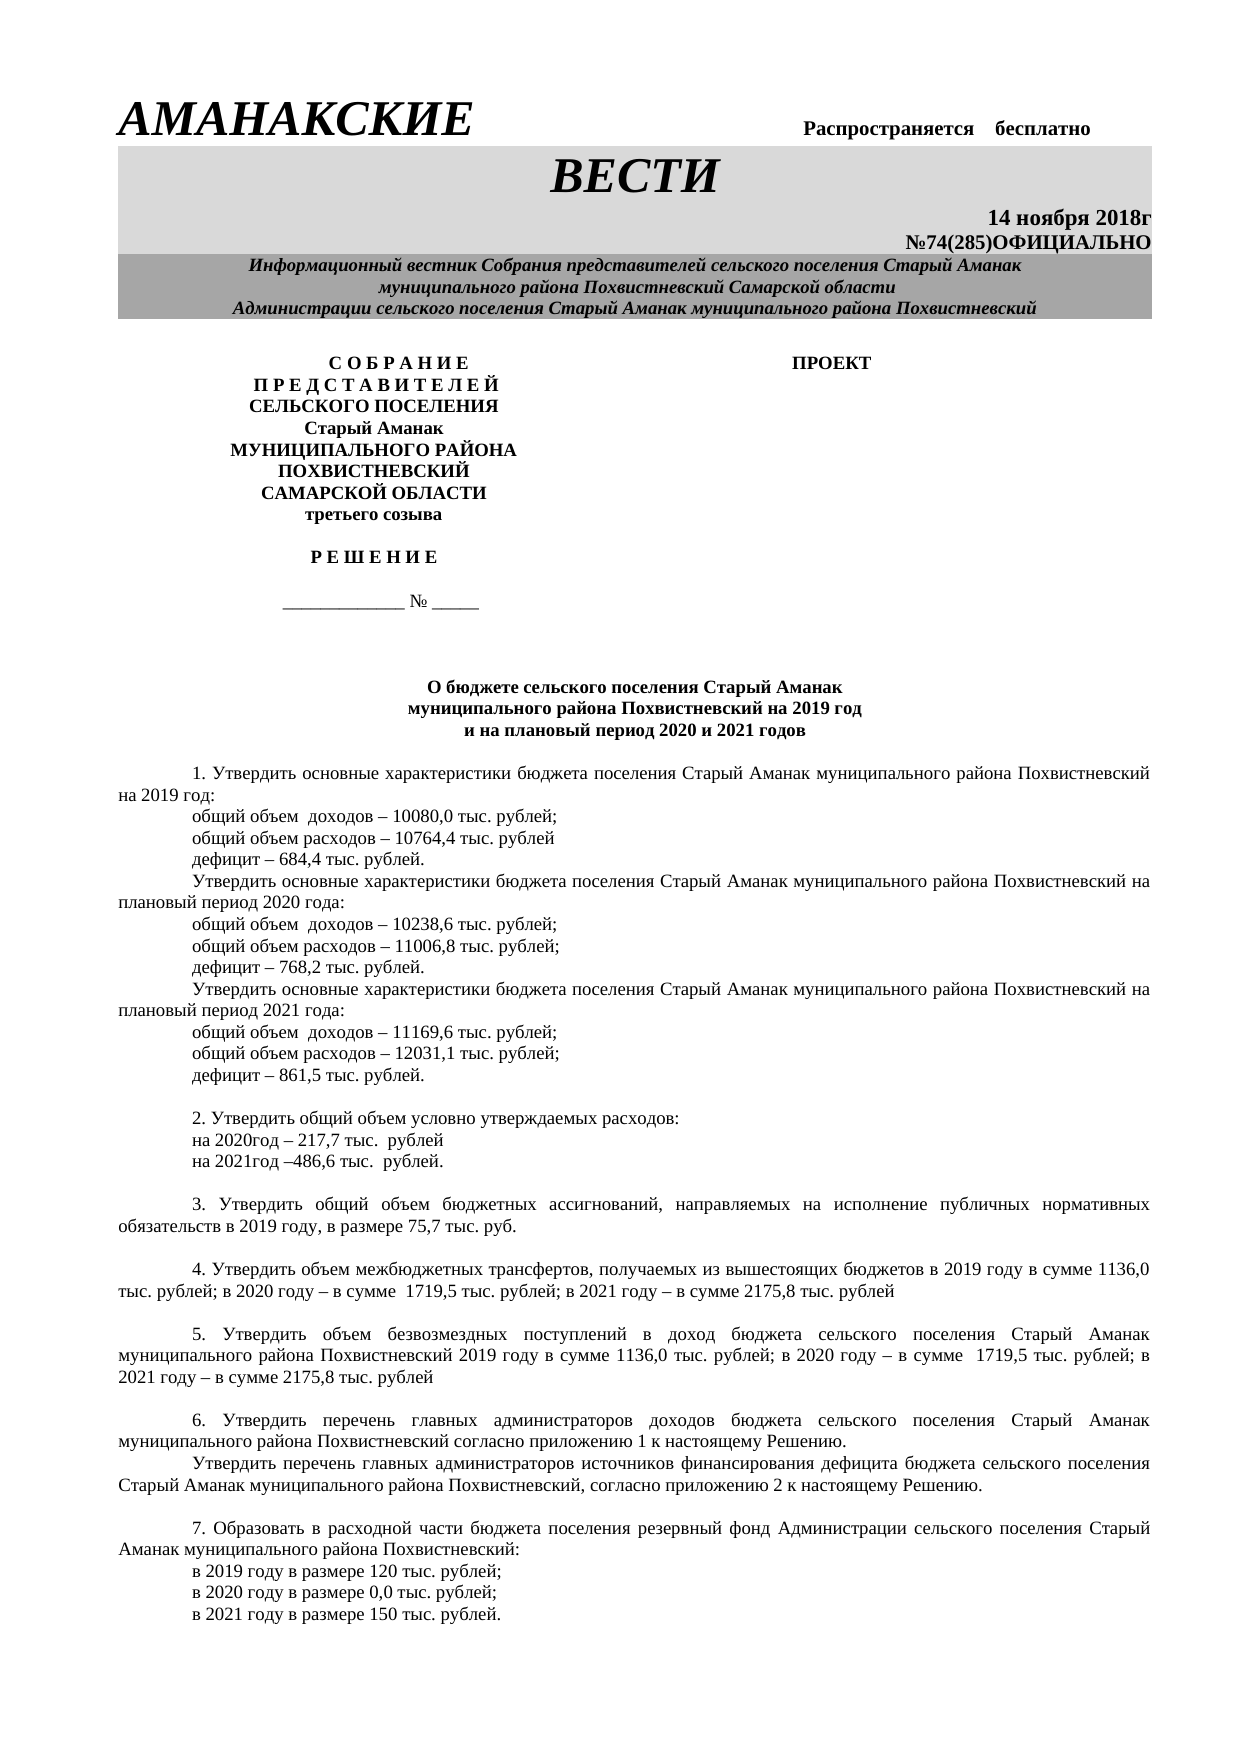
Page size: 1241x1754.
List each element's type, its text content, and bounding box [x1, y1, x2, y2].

text на 2020год – 217,7 тыс. рублей [118, 1128, 1152, 1150]
text О бюджете сельского поселения Старый Аманак [118, 676, 1152, 697]
text 3. Утвердить общий объем бюджетных ассигнований, направляемых на исполнение публичных нормативных обязательств в 2019 году, в размере 75,7 тыс. руб. [118, 1193, 1152, 1236]
text общий объем доходов – 11169,6 тыс. рублей; [118, 1021, 1152, 1042]
text Утвердить основные характеристики бюджета поселения Старый Аманак муниципального района Похвистневский на плановый период 2020 года: [118, 870, 1152, 913]
text Утвердить основные характеристики бюджета поселения Старый Аманак муниципального района Похвистневский на плановый период 2021 года: [118, 978, 1152, 1021]
text Администрации сельского поселения Старый Аманак муниципального района Похвистневский [118, 297, 1152, 319]
text Информационный вестник Собрания представителей сельского поселения Старый Аманак [118, 254, 1152, 276]
text общий объем доходов – 10080,0 тыс. рублей; [118, 805, 1152, 827]
text дефицит – 861,5 тыс. рублей. [118, 1064, 1152, 1085]
text муниципального района Похвистневский Самарской области [118, 276, 1152, 297]
text 6. Утвердить перечень главных администраторов доходов бюджета сельского поселения Старый Аманак муниципального района Похвистневский согласно приложению 1 к настоящему Решению. [118, 1409, 1152, 1452]
text в 2021 году в размере 150 тыс. рублей. [118, 1603, 1152, 1624]
text дефицит – 684,4 тыс. рублей. [118, 848, 1152, 870]
text общий объем расходов – 12031,1 тыс. рублей; [118, 1042, 1152, 1064]
text 14 ноября 2018г №74(285)ОФИЦИАЛЬНО [118, 204, 1152, 254]
text общий объем расходов – 10764,4 тыс. рублей [118, 827, 1152, 848]
text 1. Утвердить основные характеристики бюджета поселения Старый Аманак муниципального района Похвистневский на 2019 год: [118, 762, 1152, 805]
text Утвердить перечень главных администраторов источников финансирования дефицита бюджета сельского поселения Старый Аманак муниципального района Похвистневский, согласно приложению 2 к настоящему Решению. [118, 1452, 1152, 1495]
text и на плановый период 2020 и 2021 годов [118, 719, 1152, 740]
table_header ПРОЕКТ [636, 352, 1163, 633]
text общий объем расходов – 11006,8 тыс. рублей; [118, 934, 1152, 956]
text ВЕСТИ [118, 146, 1152, 204]
text АМАНАКСКИЕ Распространяется бесплатно [15, 89, 1181, 146]
text на 2021год –486,6 тыс. рублей. [118, 1150, 1152, 1172]
text в 2019 году в размере 120 тыс. рублей; [118, 1560, 1152, 1581]
text 2. Утвердить общий объем условно утверждаемых расходов: [118, 1107, 1152, 1128]
text дефицит – 768,2 тыс. рублей. [118, 956, 1152, 978]
text муниципального района Похвистневский на 2019 год [118, 697, 1152, 719]
text 7. Образовать в расходной части бюджета поселения резервный фонд Администрации сельского поселения Старый Аманак муниципального района Похвистневский: [118, 1517, 1152, 1560]
text в 2020 году в размере 0,0 тыс. рублей; [118, 1581, 1152, 1603]
text 4. Утвердить объем межбюджетных трансфертов, получаемых из вышестоящих бюджетов в 2019 году в сумме 1136,0 тыс. рублей; в 2020 году – в сумме 1719,5 тыс. рублей; в 2021 году – в сумме 2175,8 тыс. рублей [118, 1258, 1152, 1301]
text общий объем доходов – 10238,6 тыс. рублей; [118, 913, 1152, 934]
text 5. Утвердить объем безвозмездных поступлений в доход бюджета сельского поселения Старый Аманак муниципального района Похвистневский 2019 году в сумме 1136,0 тыс. рублей; в 2020 году – в сумме 1719,5 тыс. рублей; в 2021 году – в сумме 2175,8 тыс. рублей [118, 1323, 1152, 1387]
table_header С О Б Р А Н И Е П Р Е Д С Т А В И Т Е Л Е Й СЕЛЬСКОГО ПОСЕЛЕНИЯ Старый Аманак МУНИЦИПАЛЬНОГО РАЙОНА ПОХВИСТНЕВСКИЙ САМАРСКОЙ ОБЛАСТИ третьего созыва Р Е Ш Е Н И Е _____________ № _____ [107, 352, 636, 633]
